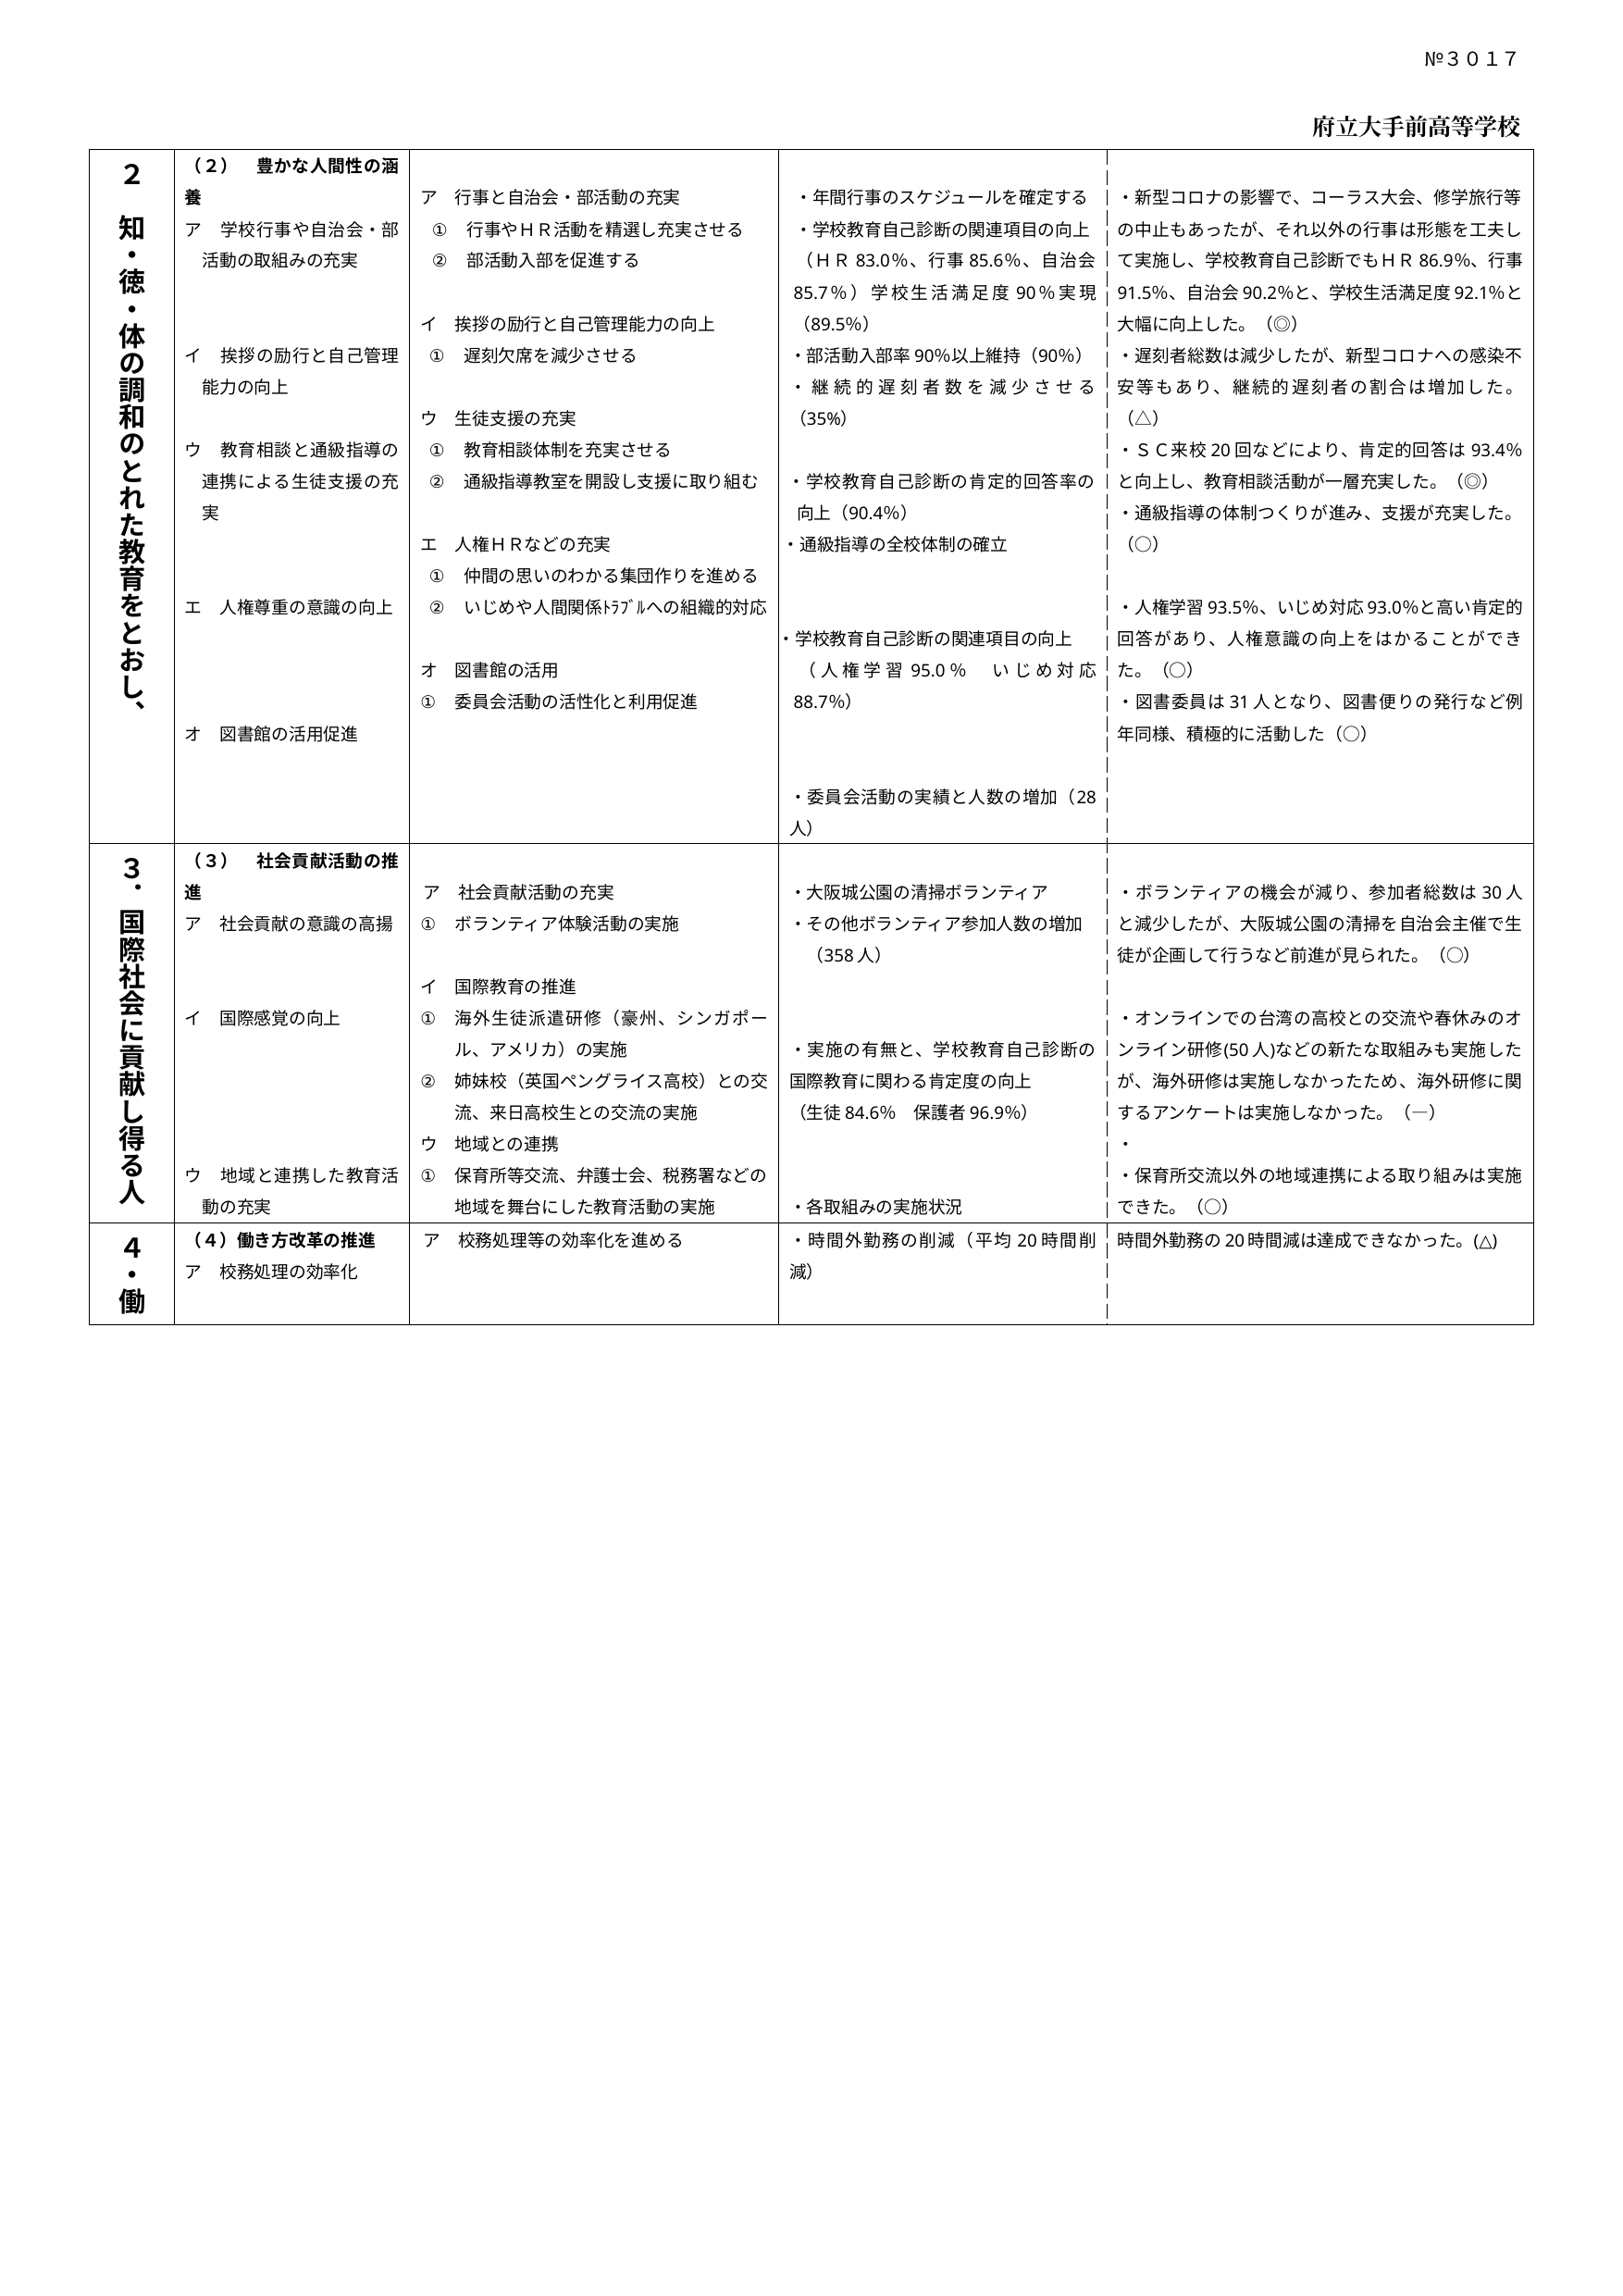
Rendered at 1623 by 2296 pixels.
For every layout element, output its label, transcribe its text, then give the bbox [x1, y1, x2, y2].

table_cell ・ボランティアの機会が減り、参加者総数は30人と減少したが、大阪城公園の清掃を自治会主催で生徒が企画して行うなど前進が見られた。（○） ・オンラインでの台湾の高校との交流や春休みのオンライン研修(50人)などの新たな取組みも実施したが、海外研修は実施しなかったため、海外研修に関するアンケートは実施しなかった。（―） ・ ・保育所交流以外の地域連携による取り組みは実施できた。（○） [1107, 844, 1533, 1222]
table_cell ・大阪城公園の清掃ボランティア ・その他ボランティア参加人数の増加 （358人） ・実施の有無と、学校教育自己診断の国際教育に関わる肯定度の向上 （生徒84.6％ 保護者96.9％） ・各取組みの実施状況 [779, 844, 1107, 1222]
table_cell ・時間外勤務の削減（平均20時間削減） [779, 1223, 1107, 1324]
table_cell （３） 社会貢献活動の推進 ア 社会貢献の意識の高揚 イ 国際感覚の向上 ウ 地域と連携した教育活動の充実 [175, 844, 409, 1222]
table_cell （２） 豊かな人間性の涵養 ア 学校行事や自治会・部活動の取組みの充実 イ 挨拶の励行と自己管理能力の向上 ウ 教育相談と通級指導の連携による生徒支援の充実 エ 人権尊重の意識の向上 オ 図書館の活用促進 [175, 150, 409, 843]
table_cell ア 行事と自治会・部活動の充実 行事やＨＲ活動を精選し充実させる 部活動入部を促進する イ 挨拶の励行と自己管理能力の向上 遅刻欠席を減少させる ウ 生徒支援の充実 教育相談体制を充実させる 通級指導教室を開設し支援に取り組む エ 人権ＨＲなどの充実 仲間の思いのわかる集団作りを進める いじめや人間関係ﾄﾗﾌﾞﾙへの組織的対応 オ 図書館の活用 委員会活動の活性化と利用促進 [410, 150, 778, 843]
table_cell ・新型コロナの影響で、コーラス大会、修学旅行等の中止もあったが、それ以外の行事は形態を工夫して実施し、学校教育自己診断でもＨＲ86.9％、行事91.5％、自治会90.2％と、学校生活満足度92.1％と大幅に向上した。（◎） ・遅刻者総数は減少したが、新型コロナへの感染不安等もあり、継続的遅刻者の割合は増加した。（△） ・ＳＣ来校20回などにより、肯定的回答は93.4％と向上し、教育相談活動が一層充実した。（◎） ・通級指導の体制つくりが進み、支援が充実した。（○） ・人権学習93.5％、いじめ対応93.0％と高い肯定的回答があり、人権意識の向上をはかることができた。（○） ・図書委員は31人となり、図書便りの発行など例年同様、積極的に活動した（○） [1107, 150, 1533, 843]
table_cell ア 校務処理等の効率化を進める [410, 1223, 778, 1324]
table_cell ２ 知・徳・体の調和のとれた教育をとおし、 豊かな人間性を涵養する学校 [90, 150, 174, 843]
table_cell （４）働き方改革の推進 ア 校務処理の効率化 [175, 1223, 409, 1324]
table_cell ４・働き方改革 [90, 1223, 174, 1324]
table_cell ・年間行事のスケジュールを確定する ・学校教育自己診断の関連項目の向上 （ＨＲ83.0％、行事85.6％、自治会85.7％）学校生活満足度90％実現（89.5％） ・部活動入部率90％以上維持（90％） ・継続的遅刻者数を減少させる（35%） ・学校教育自己診断の肯定的回答率の向上（90.4％） ・通級指導の全校体制の確立 ・学校教育自己診断の関連項目の向上 （人権学習95.0％ いじめ対応88.7％） ・委員会活動の実績と人数の増加（28人） [779, 150, 1107, 843]
table_cell ３．国際社会に貢献し得る人間の育成を期す学校 [90, 844, 174, 1222]
table_cell ア 社会貢献活動の充実 ボランティア体験活動の実施 イ 国際教育の推進 海外生徒派遣研修（豪州、シンガポール、アメリカ）の実施 姉妹校（英国ペングライス高校）との交流、来日高校生との交流の実施 ウ 地域との連携 保育所等交流、弁護士会、税務署などの地域を舞台にした教育活動の実施 [410, 844, 778, 1222]
table_cell 時間外勤務の20時間減は達成できなかった。(△) [1107, 1223, 1533, 1324]
